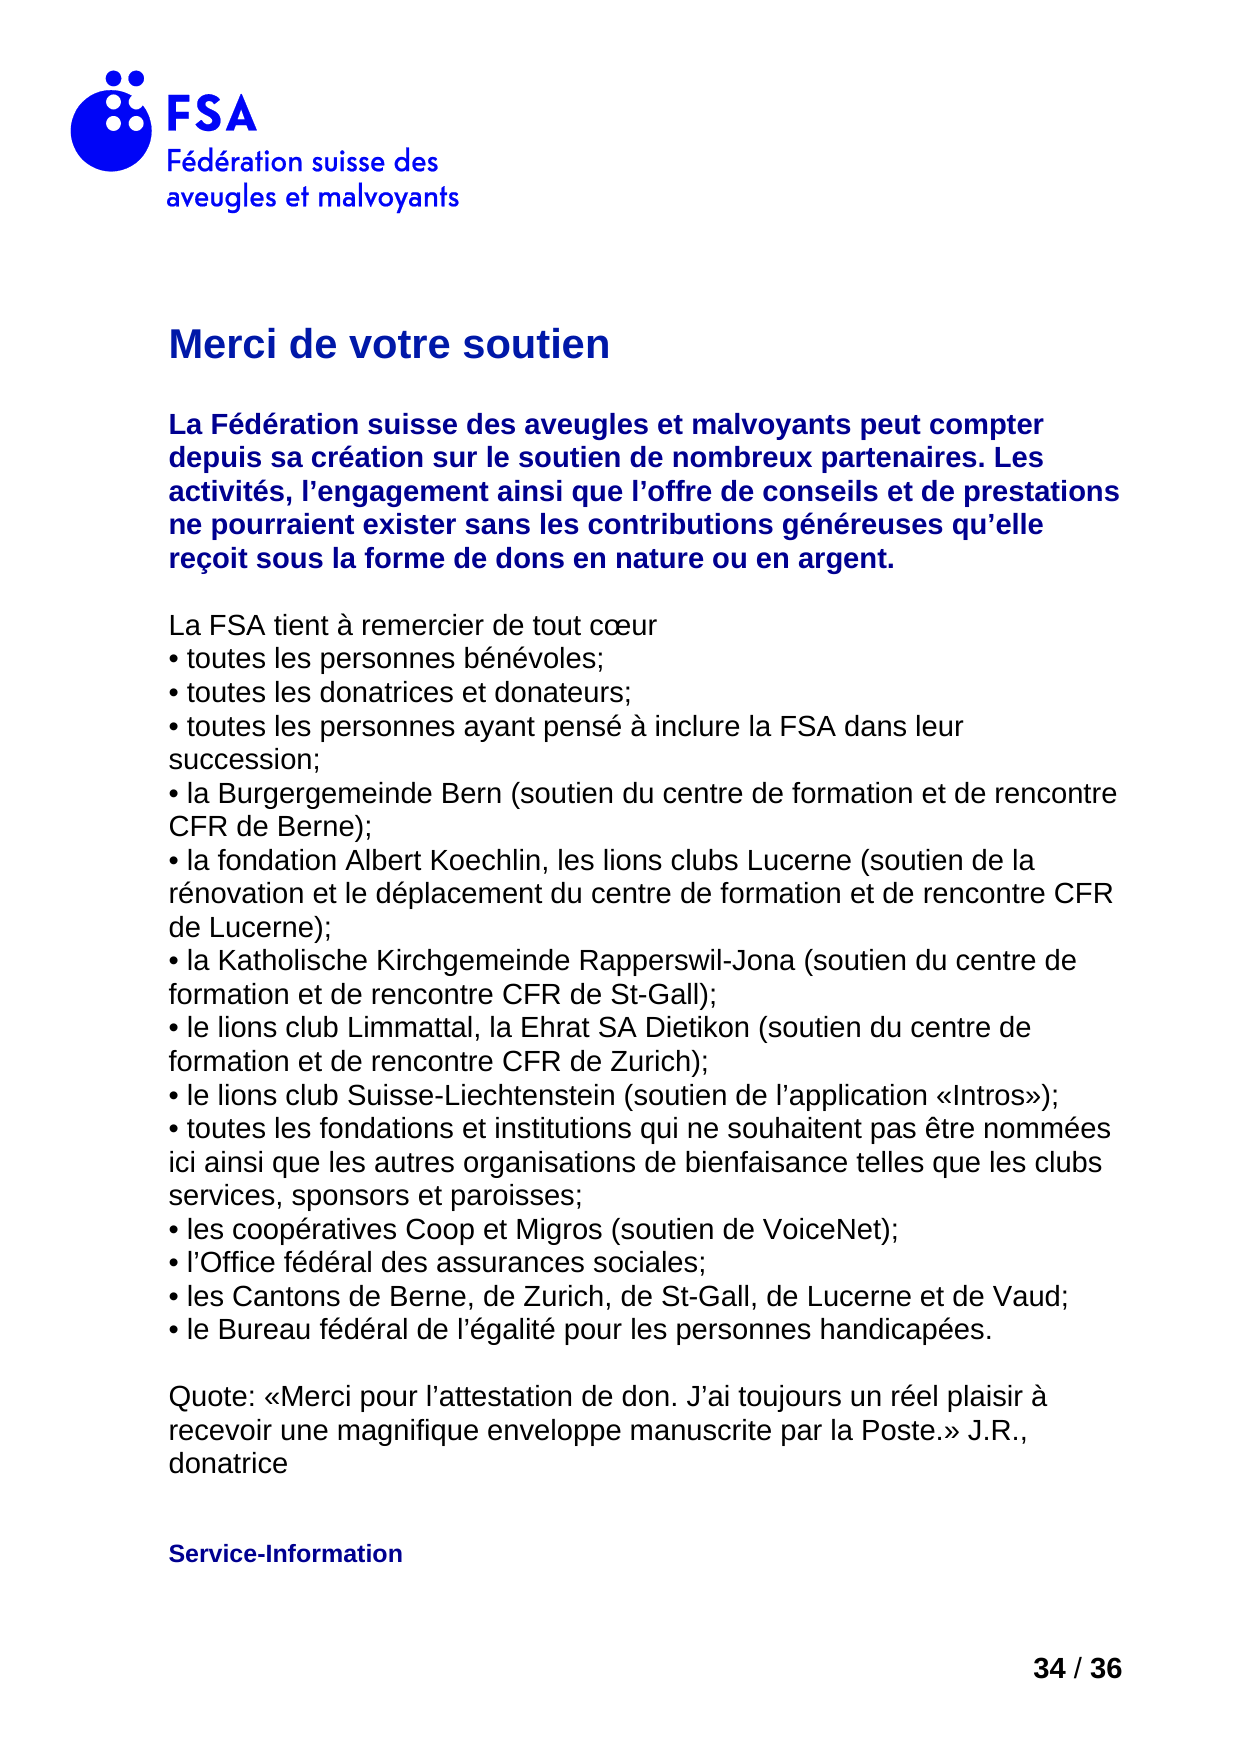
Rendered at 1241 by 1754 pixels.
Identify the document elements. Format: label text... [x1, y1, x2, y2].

text • le lions club Suisse-Liechtenstein (soutien de l’application «Intros»); [168, 1077, 1122, 1111]
text • le lions club Limmattal, la Ehrat SA Dietikon (soutien du centre de formation et de rencontre CFR de Zurich); [168, 1010, 1122, 1077]
subtitle Service-Information [168, 1538, 1122, 1567]
text • toutes les fondations et institutions qui ne souhaitent pas être nommées ici ainsi que les autres organisations de bienfaisance telles que les clubs services, sponsors et paroisses; [168, 1111, 1122, 1212]
text • l’Office fédéral des assurances sociales; [168, 1245, 1122, 1279]
text • la fondation Albert Koechlin, les lions clubs Lucerne (soutien de la rénovation et le déplacement du centre de formation et de rencontre CFR de Lucerne); [168, 843, 1122, 943]
text • toutes les personnes bénévoles; [168, 641, 1122, 675]
text • les coopératives Coop et Migros (soutien de VoiceNet); [168, 1212, 1122, 1245]
text La Fédération suisse des aveugles et malvoyants peut compter depuis sa création sur le soutien de nombreux partenaires. Les activités, l’engagement ainsi que l’offre de conseils et de prestations ne pourraient exister sans les contributions généreuses qu’elle reçoit sous la forme de dons en nature ou en argent. [168, 407, 1122, 574]
text • toutes les personnes ayant pensé à inclure la FSA dans leur succession; [168, 708, 1122, 776]
text • les Cantons de Berne, de Zurich, de St-Gall, de Lucerne et de Vaud; [168, 1279, 1122, 1312]
text • la Burgergemeinde Bern (soutien du centre de formation et de rencontre CFR de Berne); [168, 776, 1122, 843]
text • toutes les donatrices et donateurs; [168, 675, 1122, 708]
text • la Katholische Kirchgemeinde Rapperswil-Jona (soutien du centre de formation et de rencontre CFR de St-Gall); [168, 943, 1122, 1010]
text • le Bureau fédéral de l’égalité pour les personnes handicapées. [168, 1312, 1122, 1346]
text Quote: «Merci pour l’attestation de don. J’ai toujours un réel plaisir à recevoir une magnifique enveloppe manuscrite par la Poste.» J.R., donatrice [168, 1379, 1122, 1480]
subtitle Merci de votre soutien [168, 319, 1122, 367]
text La FSA tient à remercier de tout cœur [168, 608, 1122, 641]
